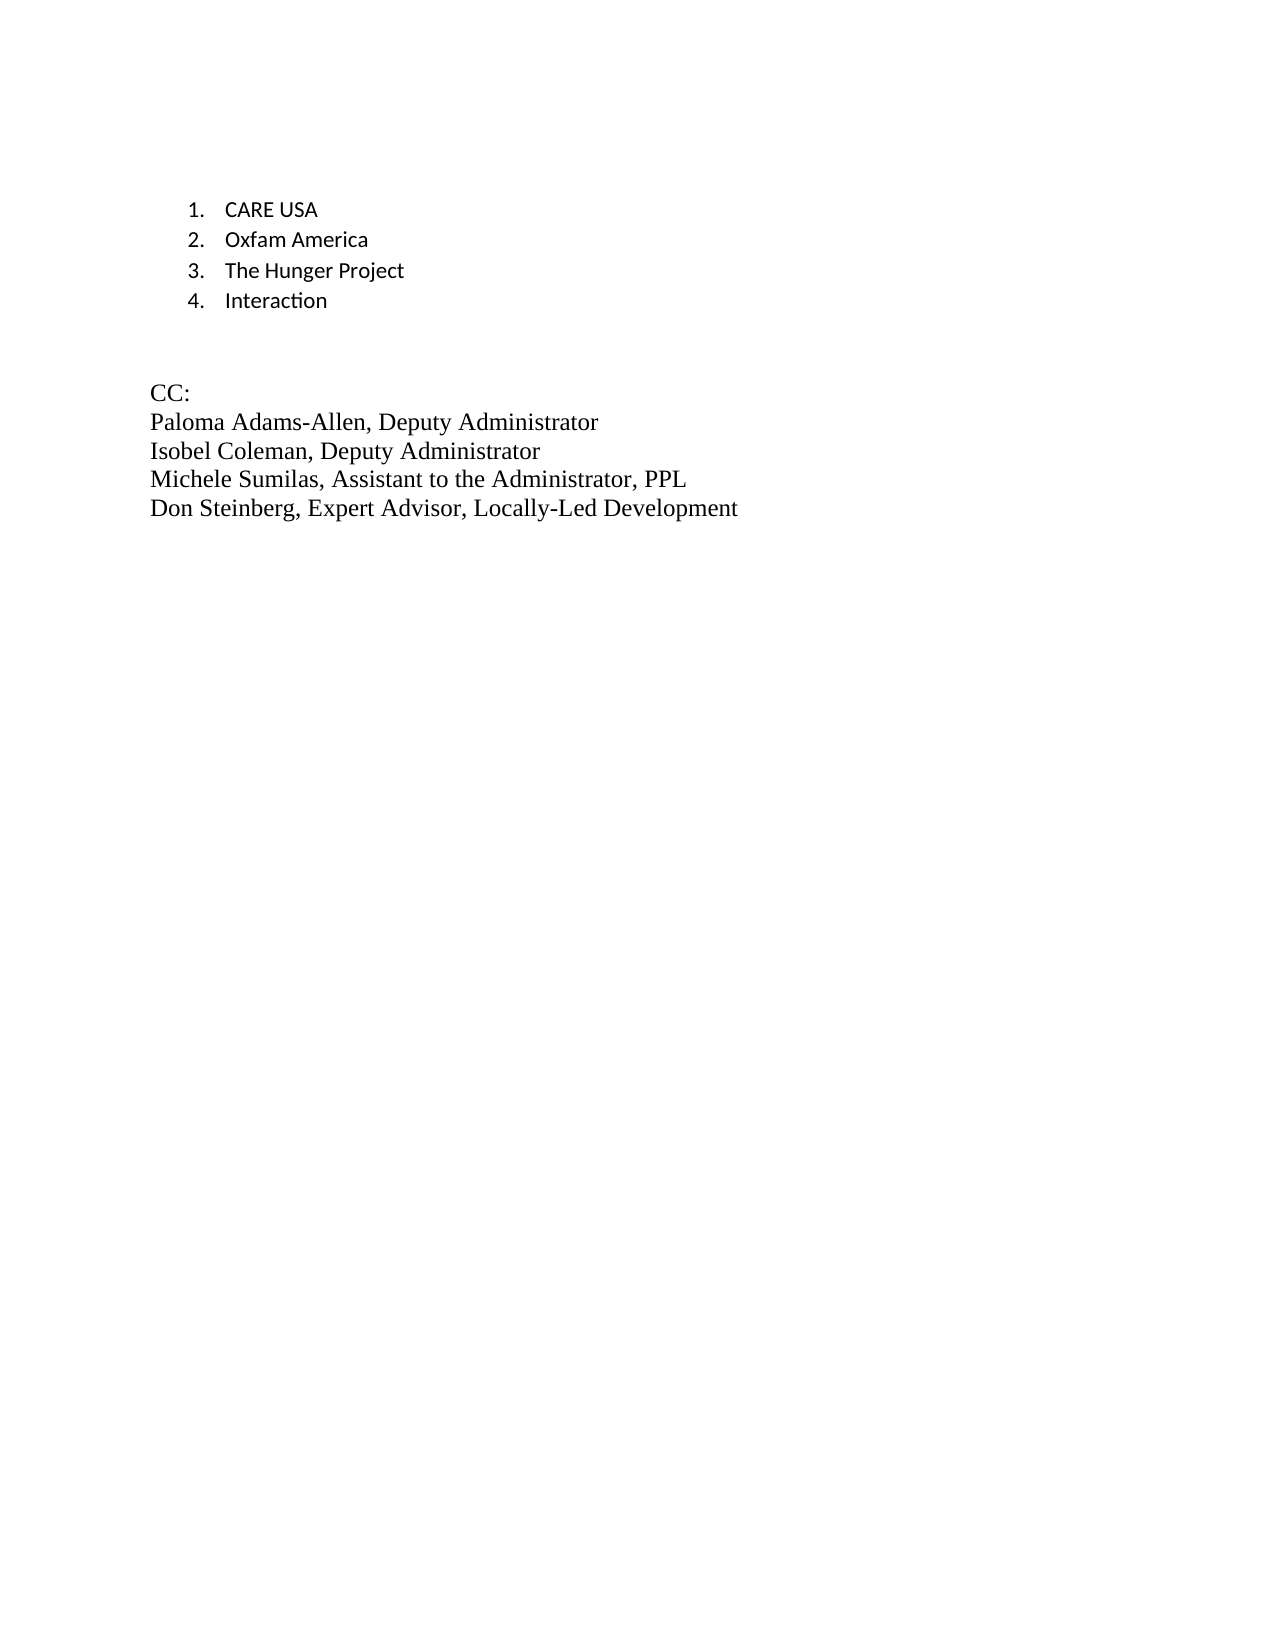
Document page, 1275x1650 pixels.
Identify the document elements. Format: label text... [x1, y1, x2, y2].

list CARE USA [187, 195, 1125, 223]
text Isobel Coleman, Deputy Administrator [150, 436, 1125, 464]
list The Hunger Project [187, 256, 1125, 284]
text Paloma Adams-Allen, Deputy Administrator [150, 407, 1125, 436]
text Don Steinberg, Expert Advisor, Locally-Led Development [150, 493, 1125, 522]
list Oxfam America [187, 226, 1125, 254]
text CC: [150, 378, 1125, 407]
list Interaction [187, 286, 1125, 314]
text Michele Sumilas, Assistant to the Administrator, PPL [150, 464, 1125, 493]
